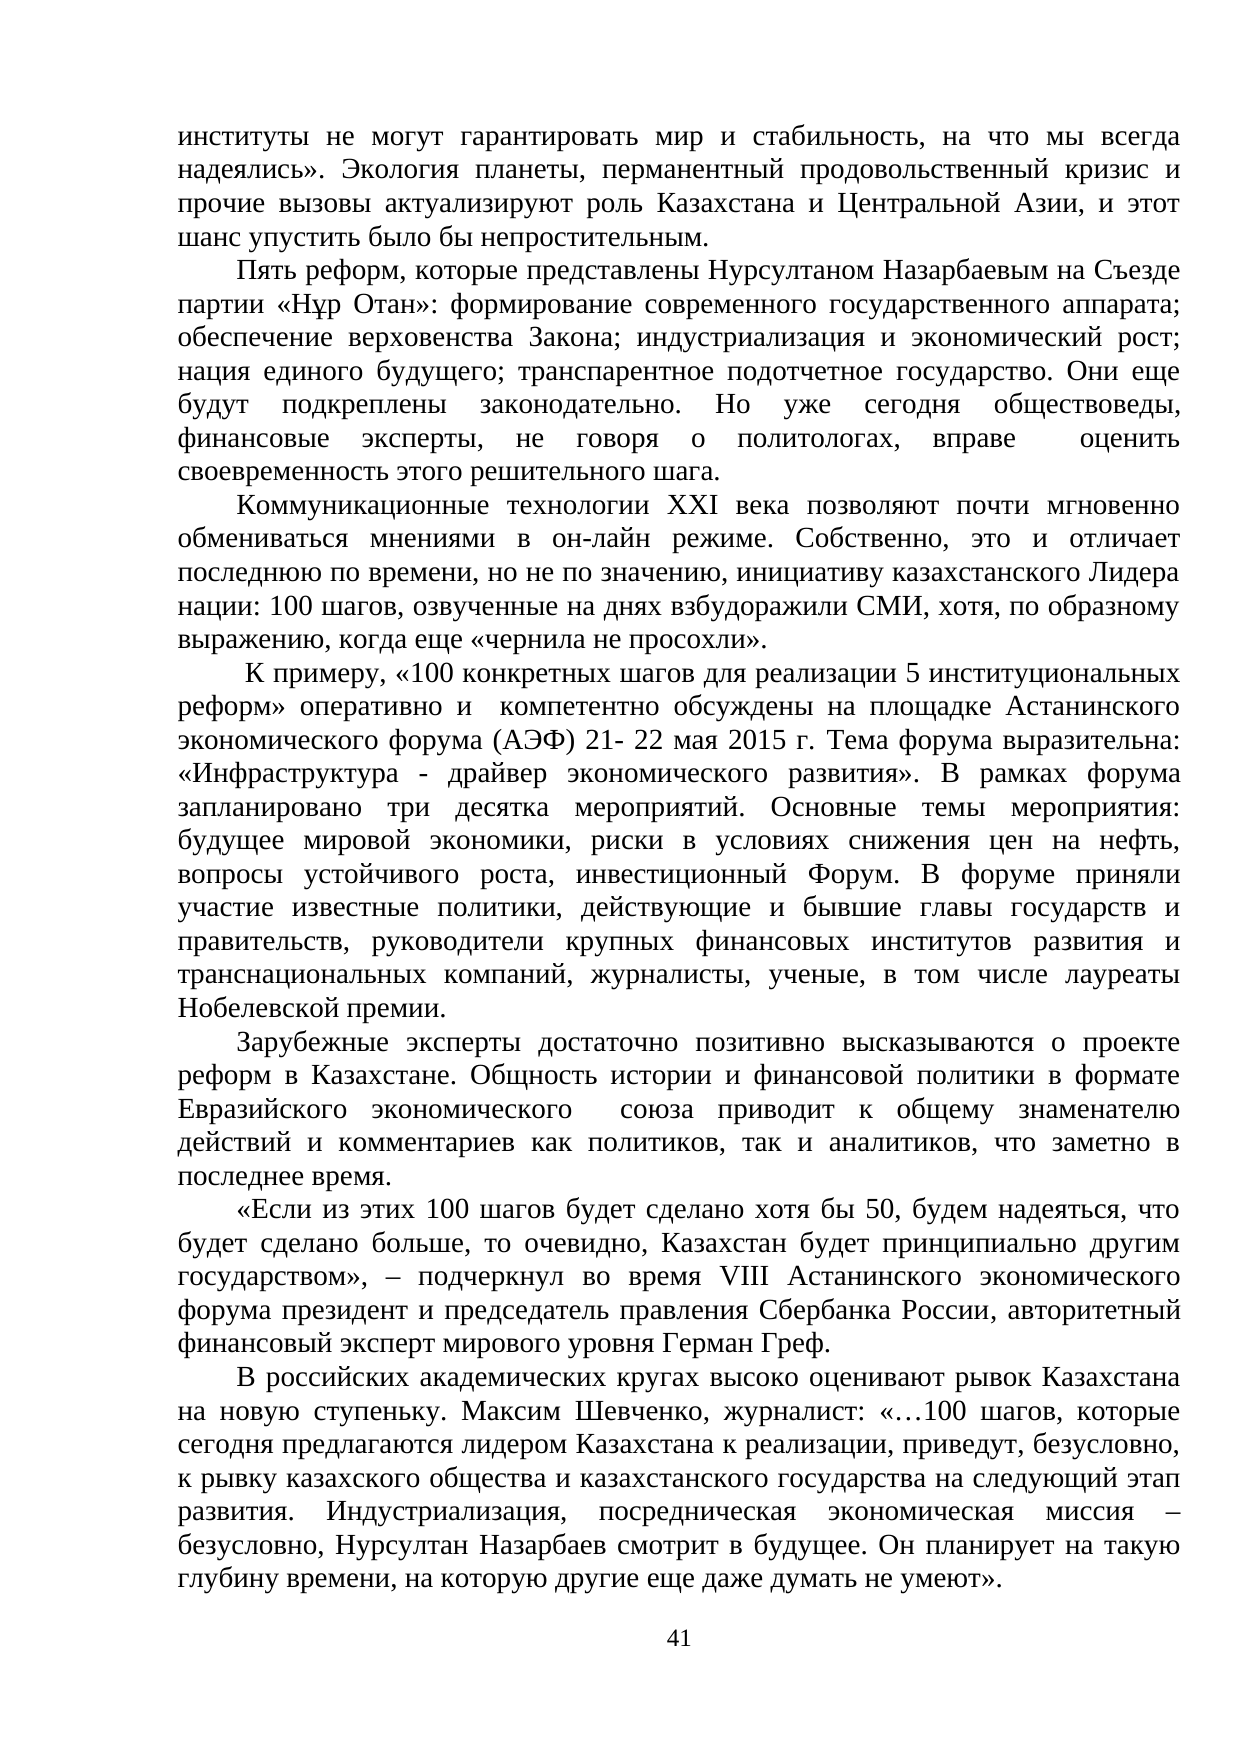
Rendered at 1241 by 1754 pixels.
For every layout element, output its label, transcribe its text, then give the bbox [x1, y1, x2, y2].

text Зарубежные эксперты достаточно позитивно высказываются о проекте реформ в Казахстане. Общность истории и финансовой политики в формате Евразийского экономического союза приводит к общему знаменателю действий и комментариев как политиков, так и аналитиков, что заметно в последнее время. [177, 1024, 1181, 1191]
text Пять реформ, которые представлены Нурсултаном Назарбаевым на Съезде партии «Нұр Отан»: формирование современного государственного аппарата; обеспечение верховенства Закона; индустриализация и экономический рост; нация единого будущего; транспарентное подотчетное государство. Они еще будут подкреплены законодательно. Но уже сегодня обществоведы, финансовые эксперты, не говоря о политологах, вправе оценить своевременность этого решительного шага. [177, 252, 1181, 487]
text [177, 118, 1181, 252]
text Коммуникационные технологии ХХI века позволяют почти мгновенно обмениваться мнениями в он-лайн режиме. Собственно, это и отличает последнюю по времени, но не по значению, инициативу казахстанского Лидера нации: 100 шагов, озвученные на днях взбудоражили СМИ, хотя, по образному выражению, когда еще «чернила не просохли». [177, 487, 1181, 655]
text К примеру, «100 конкретных шагов для реализации 5 институциональных реформ» оперативно и компетентно обсуждены на площадке Астанинского экономического форума (АЭФ) 21- 22 мая 2015 г. Тема форума выразительна: «Инфраструктура - драйвер экономического развития». В рамках форума запланировано три десятка мероприятий. Основные темы мероприятия: будущее мировой экономики, риски в условиях снижения цен на нефть, вопросы устойчивого роста, инвестиционный Форум. В форуме приняли участие известные политики, действующие и бывшие главы государств и правительств, руководители крупных финансовых институтов развития и транснациональных компаний, журналисты, ученые, в том числе лауреаты Нобелевской премии. [177, 655, 1181, 1024]
text В российских академических кругах высоко оценивают рывок Казахстана на новую ступеньку. Максим Шевченко, журналист: «…100 шагов, которые сегодня предлагаются лидером Казахстана к реализации, приведут, безусловно, к рывку казахского общества и казахстанского государства на следующий этап развития. Индустриализация, посредническая экономическая миссия – безусловно, Нурсултан Назарбаев смотрит в будущее. Он планирует на такую глубину времени, на которую другие еще даже думать не умеют». [177, 1359, 1181, 1594]
text «Если из этих 100 шагов будет сделано хотя бы 50, будем надеяться, что будет сделано больше, то очевидно, Казахстан будет принципиально другим государством», – подчеркнул во время VIII Астанинского экономического форума президент и председатель правления Сбербанка России, авторитетный финансовый эксперт мирового уровня Герман Греф. [177, 1191, 1181, 1359]
